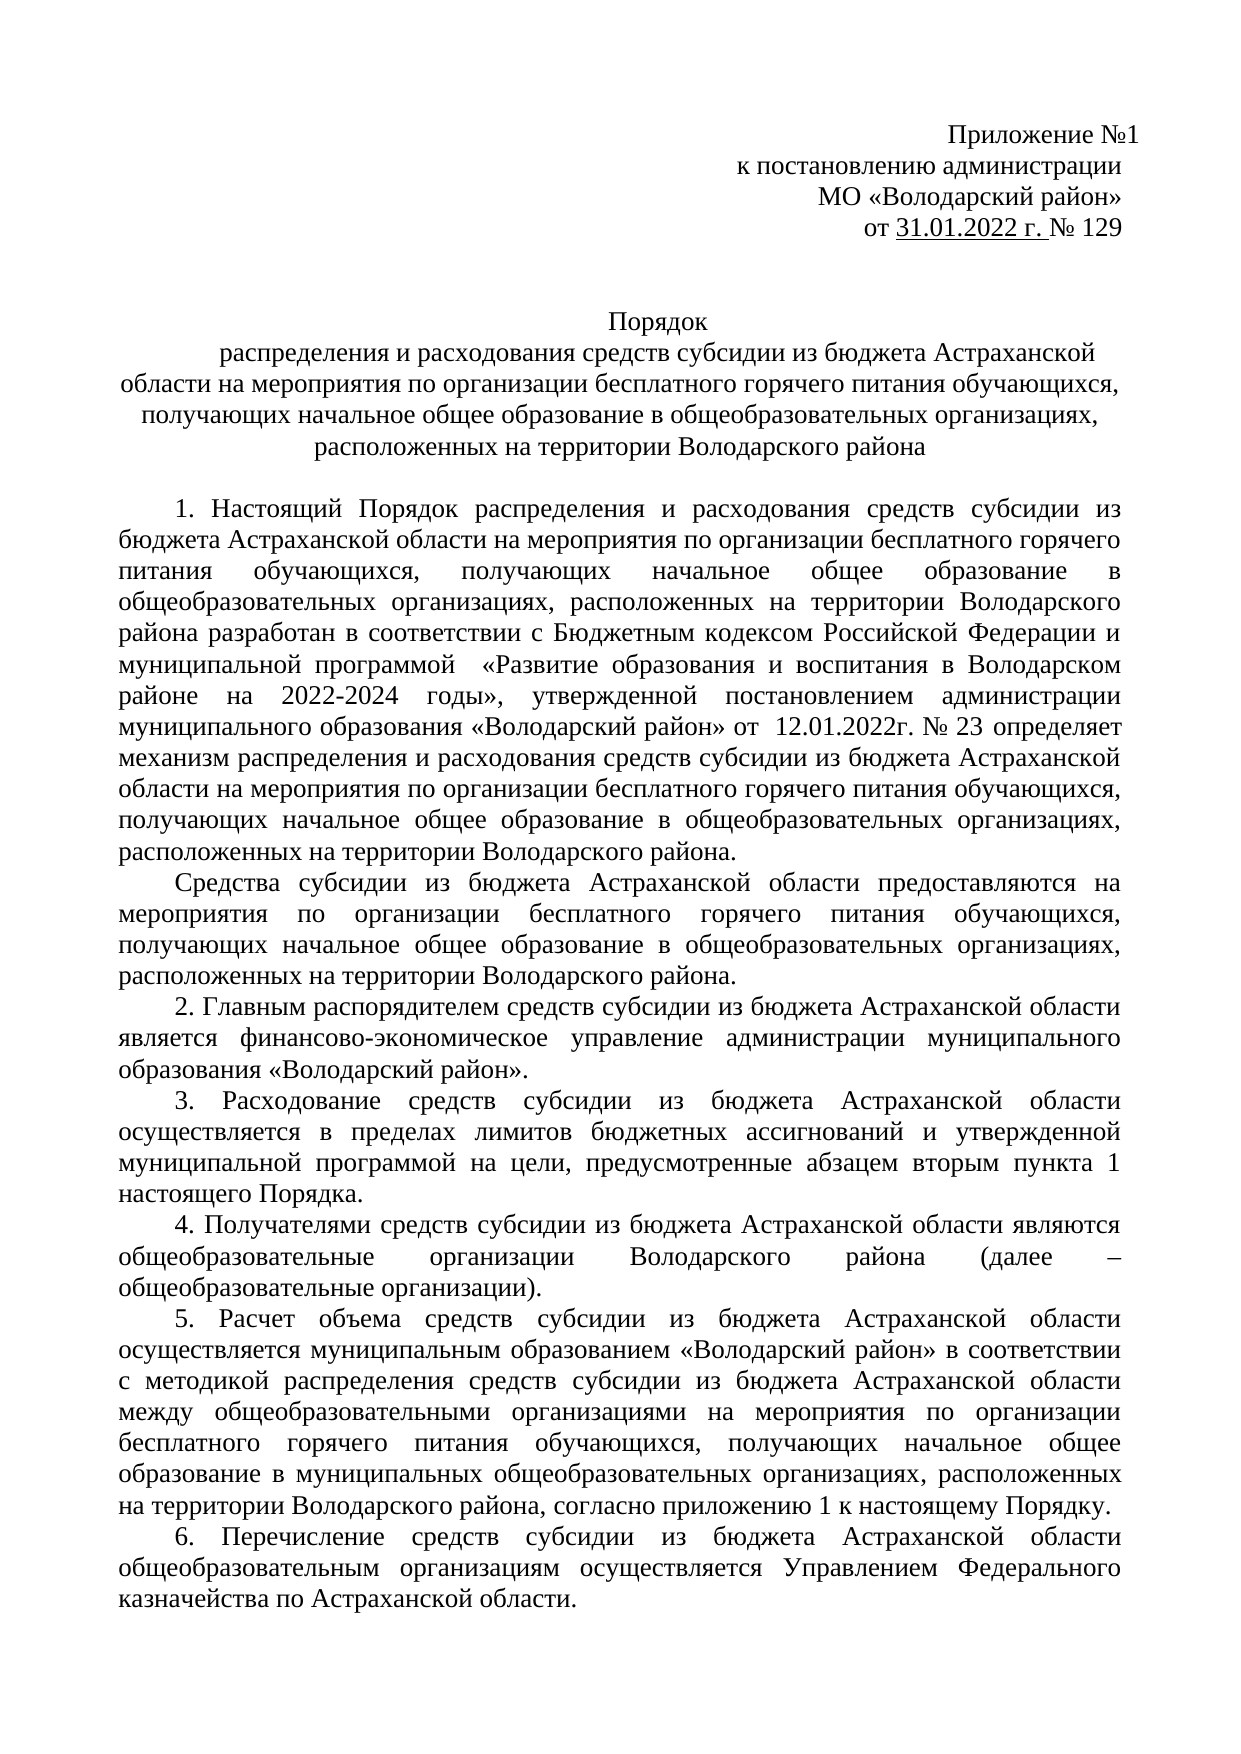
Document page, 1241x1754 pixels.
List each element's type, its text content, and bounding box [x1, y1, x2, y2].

text Порядок [118, 305, 1122, 336]
text Приложение №1 [631, 118, 1140, 149]
text 4. Получателями средств субсидии из бюджета Астраханской области являются общеобразовательные организации Володарского района (далее – общеобразовательные организации). [118, 1208, 1122, 1302]
text 2. Главным распорядителем средств субсидии из бюджета Астраханской области является финансово-экономическое управление администрации муниципального образования «Володарский район». [118, 990, 1122, 1084]
text 5. Расчет объема средств субсидии из бюджета Астраханской области осуществляется муниципальным образованием «Володарский район» в соответствии с методикой распределения средств субсидии из бюджета Астраханской области между общеобразовательными организациями на мероприятия по организации бесплатного горячего питания обучающихся, получающих начальное общее образование в муниципальных общеобразовательных организациях, расположенных на территории Володарского района, согласно приложению 1 к настоящему Порядку. [118, 1302, 1122, 1520]
text 3. Расходование средств субсидии из бюджета Астраханской области осуществляется в пределах лимитов бюджетных ассигнований и утвержденной муниципальной программой на цели, предусмотренные абзацем вторым пункта 1 настоящего Порядка. [118, 1084, 1122, 1208]
text к постановлению администрации МО «Володарский район» от 31.01.2022 г. № 129 [631, 149, 1122, 243]
text 6. Перечисление средств субсидии из бюджета Астраханской области общеобразовательным организациям осуществляется Управлением Федерального казначейства по Астраханской области. [118, 1520, 1122, 1613]
text 1. Настоящий Порядок распределения и расходования средств субсидии из бюджета Астраханской области на мероприятия по организации бесплатного горячего питания обучающихся, получающих начальное общее образование в общеобразовательных организациях, расположенных на территории Володарского района разработан в соответствии с Бюджетным кодексом Российской Федерации и муниципальной программой «Развитие образования и воспитания в Володарском районе на 2022-2024 годы», утвержденной постановлением администрации муниципального образования «Володарский район» от 12.01.2022г. № 23 определяет механизм распределения и расходования средств субсидии из бюджета Астраханской области на мероприятия по организации бесплатного горячего питания обучающихся, получающих начальное общее образование в общеобразовательных организациях, расположенных на территории Володарского района. [118, 492, 1122, 866]
text распределения и расходования средств субсидии из бюджета Астраханской области на мероприятия по организации бесплатного горячего питания обучающихся, получающих начальное общее образование в общеобразовательных организациях, расположенных на территории Володарского района [118, 336, 1122, 461]
text Средства субсидии из бюджета Астраханской области предоставляются на мероприятия по организации бесплатного горячего питания обучающихся, получающих начальное общее образование в общеобразовательных организациях, расположенных на территории Володарского района. [118, 866, 1122, 990]
